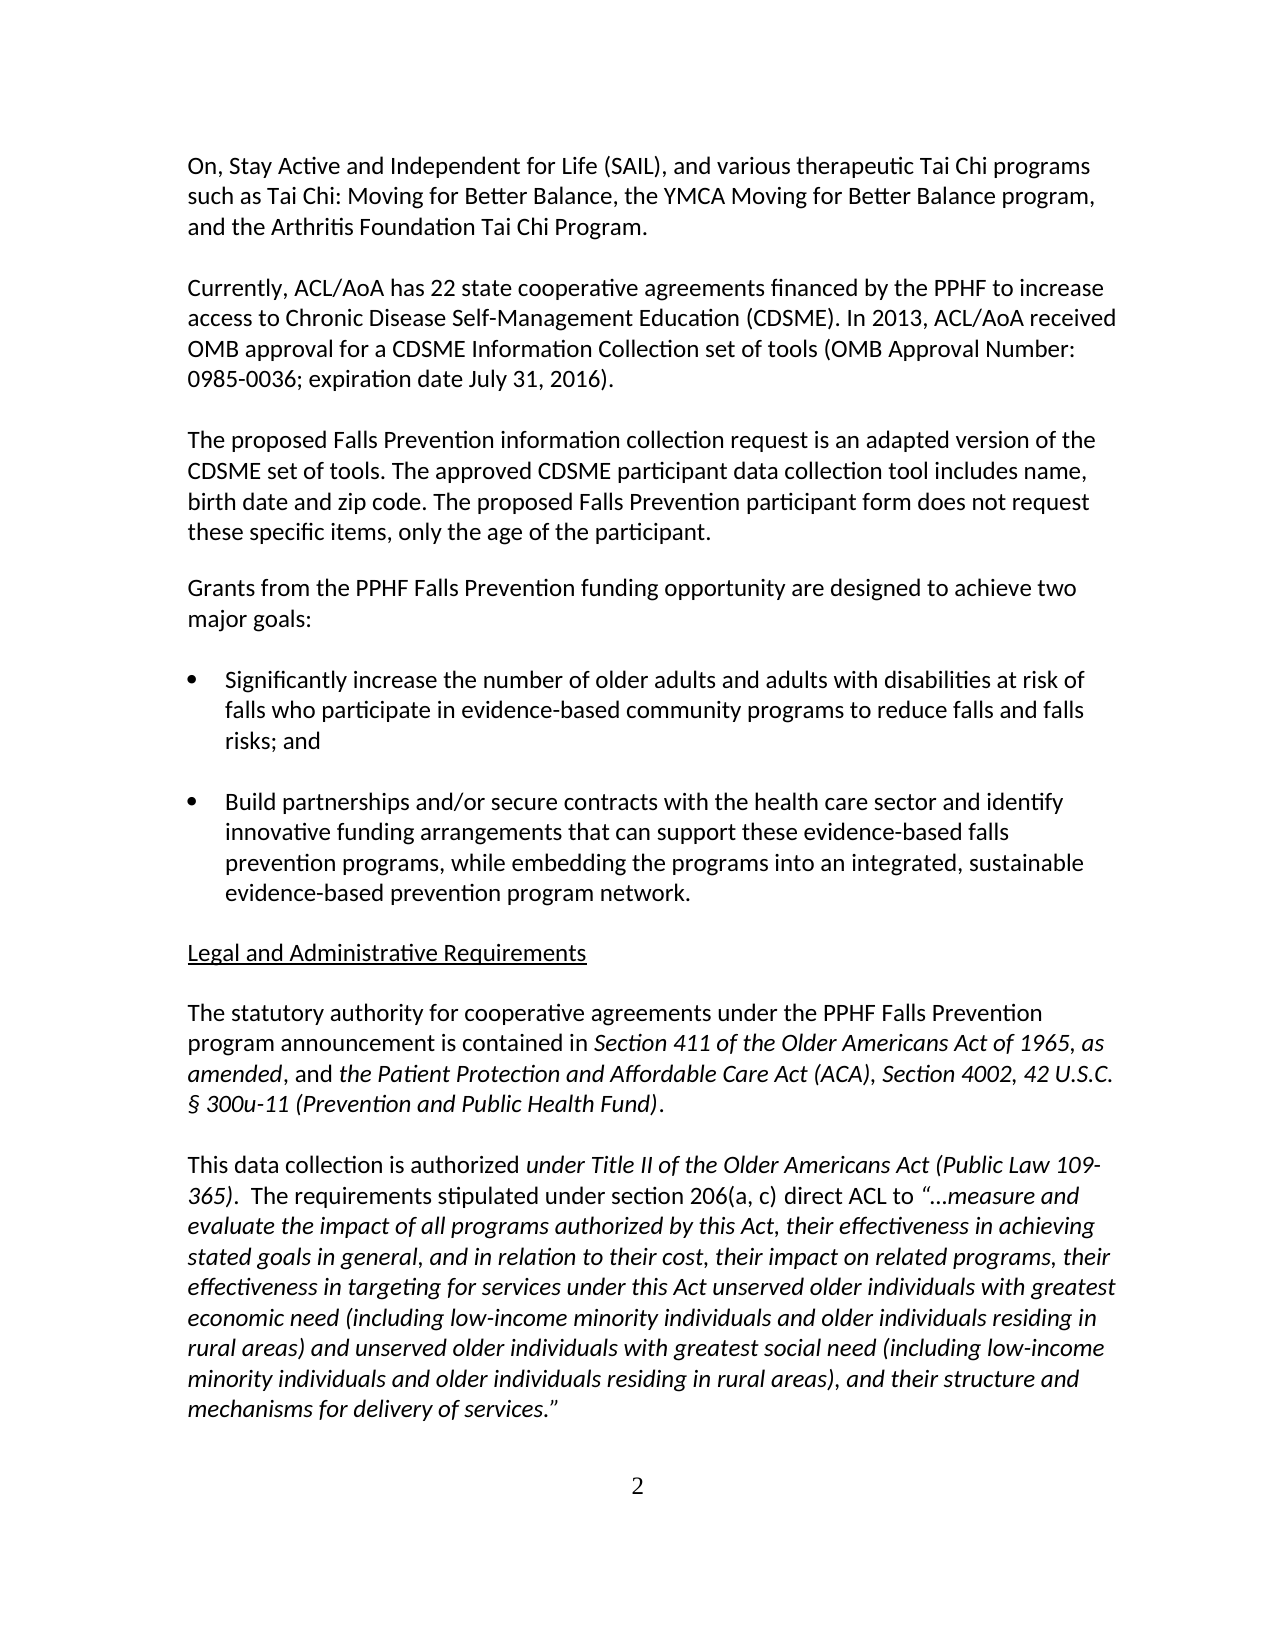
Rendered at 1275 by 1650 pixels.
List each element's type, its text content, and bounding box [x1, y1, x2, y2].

subtitle Build partnerships and/or secure contracts with the health care sector and identify innovative funding arrangements that can support these evidence-based falls prevention programs, while embedding the programs into an integrated, sustainable evidence-based prevention program network. [187, 786, 1125, 908]
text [187, 150, 1125, 242]
text Legal and Administrative Requirements [187, 937, 1125, 968]
subtitle Significantly increase the number of older adults and adults with disabilities at risk of falls who participate in evidence-based community programs to reduce falls and falls risks; and [187, 664, 1125, 755]
text Currently, ACL/AoA has 22 state cooperative agreements financed by the PPHF to increase access to Chronic Disease Self-Management Education (CDSME). In 2013, ACL/AoA received OMB approval for a CDSME Information Collection set of tools (OMB Approval Number: 0985-0036; expiration date July 31, 2016). [187, 272, 1125, 394]
text This data collection is authorized under Title II of the Older Americans Act (Public Law 109-365). The requirements stipulated under section 206(a, c) direct ACL to “…measure and evaluate the impact of all programs authorized by this Act, their effectiveness in achieving stated goals in general, and in relation to their cost, their impact on related programs, their effectiveness in targeting for services under this Act unserved older individuals with greatest economic need (including low-income minority individuals and older individuals residing in rural areas) and unserved older individuals with greatest social need (including low-income minority individuals and older individuals residing in rural areas), and their structure and mechanisms for delivery of services.” [187, 1149, 1125, 1424]
text The statutory authority for cooperative agreements under the PPHF Falls Prevention program announcement is contained in Section 411 of the Older Americans Act of 1965, as amended, and the Patient Protection and Affordable Care Act (ACA), Section 4002, 42 U.S.C. § 300u-11 (Prevention and Public Health Fund). [187, 997, 1125, 1119]
text The proposed Falls Prevention information collection request is an adapted version of the CDSME set of tools. The approved CDSME participant data collection tool includes name, birth date and zip code. The proposed Falls Prevention participant form does not request these specific items, only the age of the participant. [187, 425, 1125, 547]
text Grants from the PPHF Falls Prevention funding opportunity are designed to achieve two major goals: [187, 572, 1125, 633]
